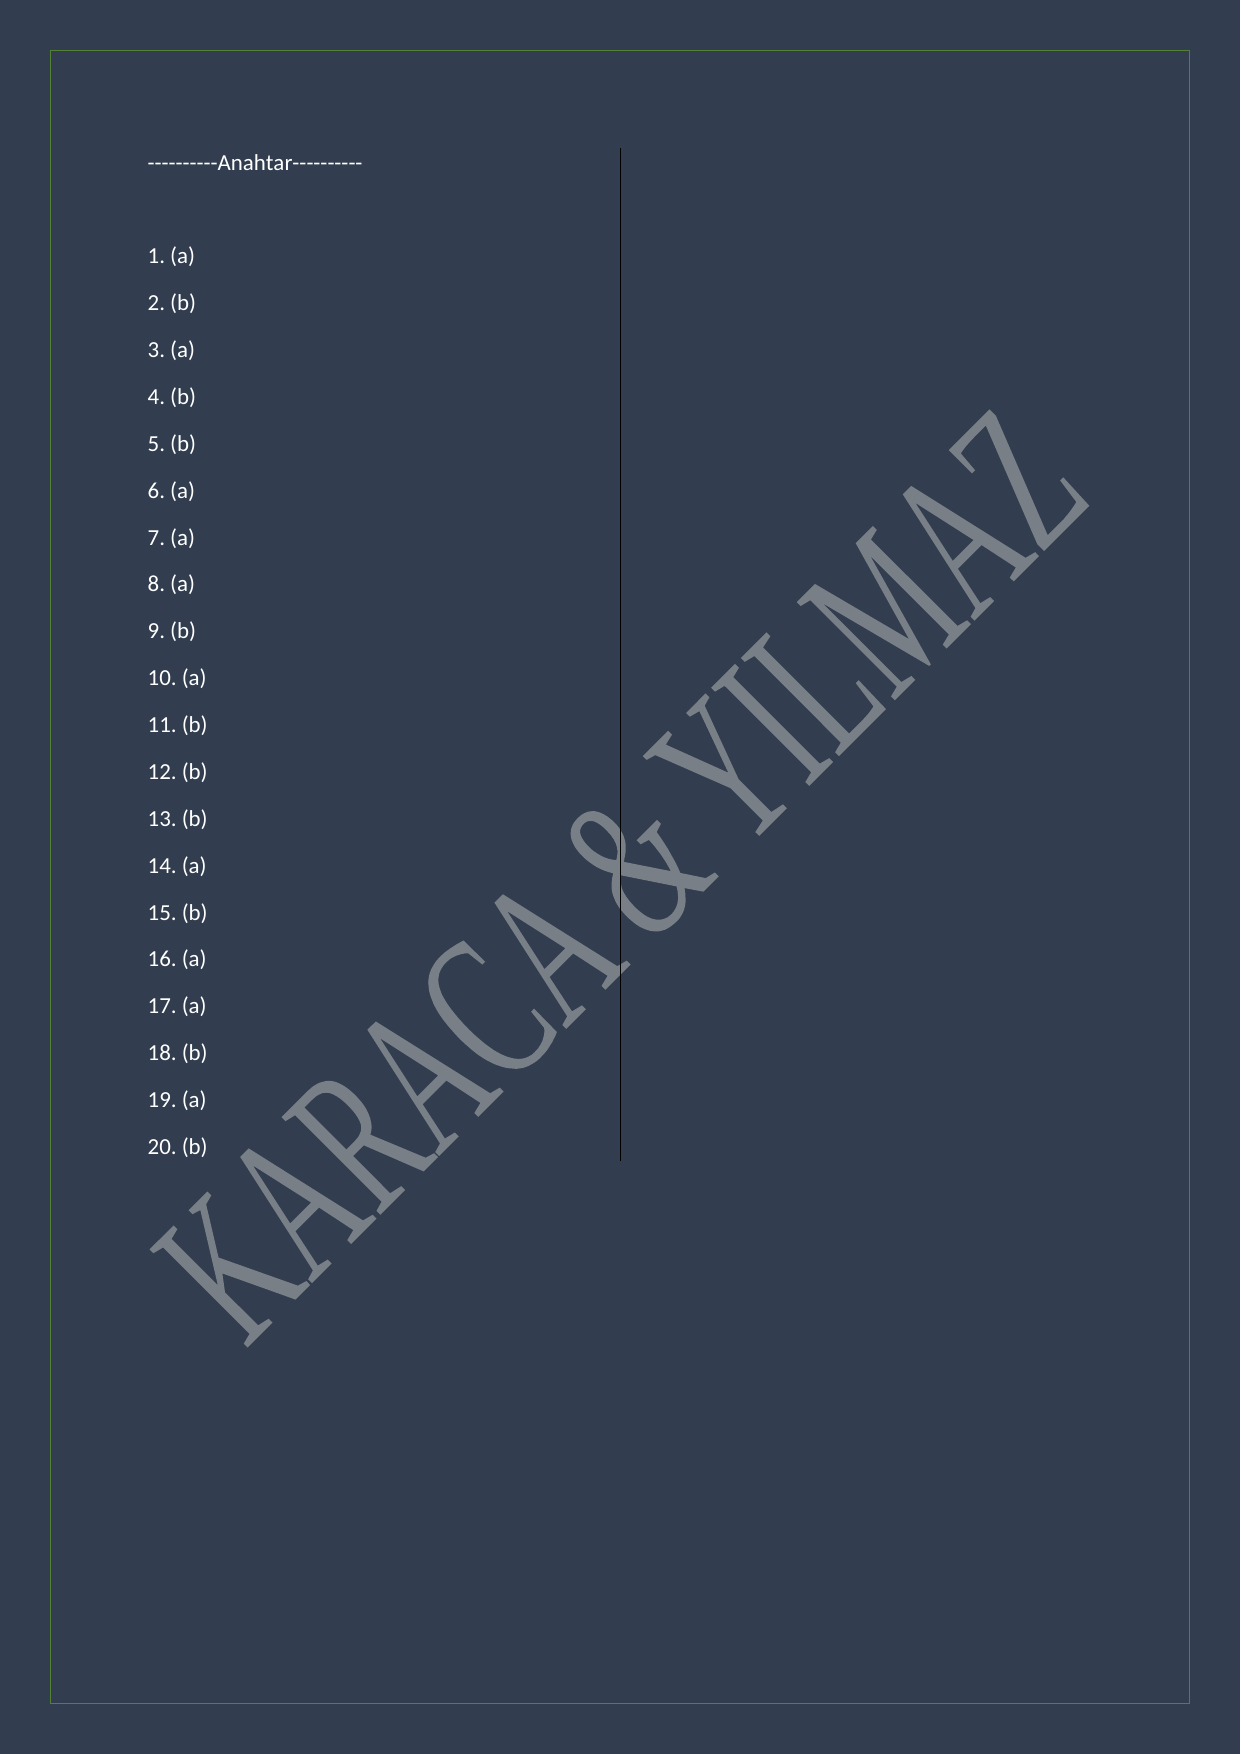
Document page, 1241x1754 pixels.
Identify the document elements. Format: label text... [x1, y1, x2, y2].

text 17. (a) [147, 991, 583, 1019]
text 12. (b) [147, 757, 583, 785]
text 1. (a) [147, 241, 583, 269]
text 2. (b) [147, 288, 583, 316]
text 8. (a) [147, 569, 583, 597]
text 14. (a) [147, 851, 583, 879]
text 20. (b) [147, 1132, 583, 1160]
text ----------Anahtar---------- [147, 148, 583, 176]
text 11. (b) [147, 710, 583, 738]
text 16. (a) [147, 944, 583, 972]
text 4. (b) [147, 382, 583, 410]
text 7. (a) [147, 523, 583, 551]
text 5. (b) [147, 429, 583, 457]
text 9. (b) [147, 616, 583, 644]
text 18. (b) [147, 1038, 583, 1066]
text 6. (a) [147, 476, 583, 504]
text 19. (a) [147, 1085, 583, 1113]
text 15. (b) [147, 898, 583, 926]
text 13. (b) [147, 804, 583, 832]
text 10. (a) [147, 663, 583, 691]
text 3. (a) [147, 335, 583, 363]
